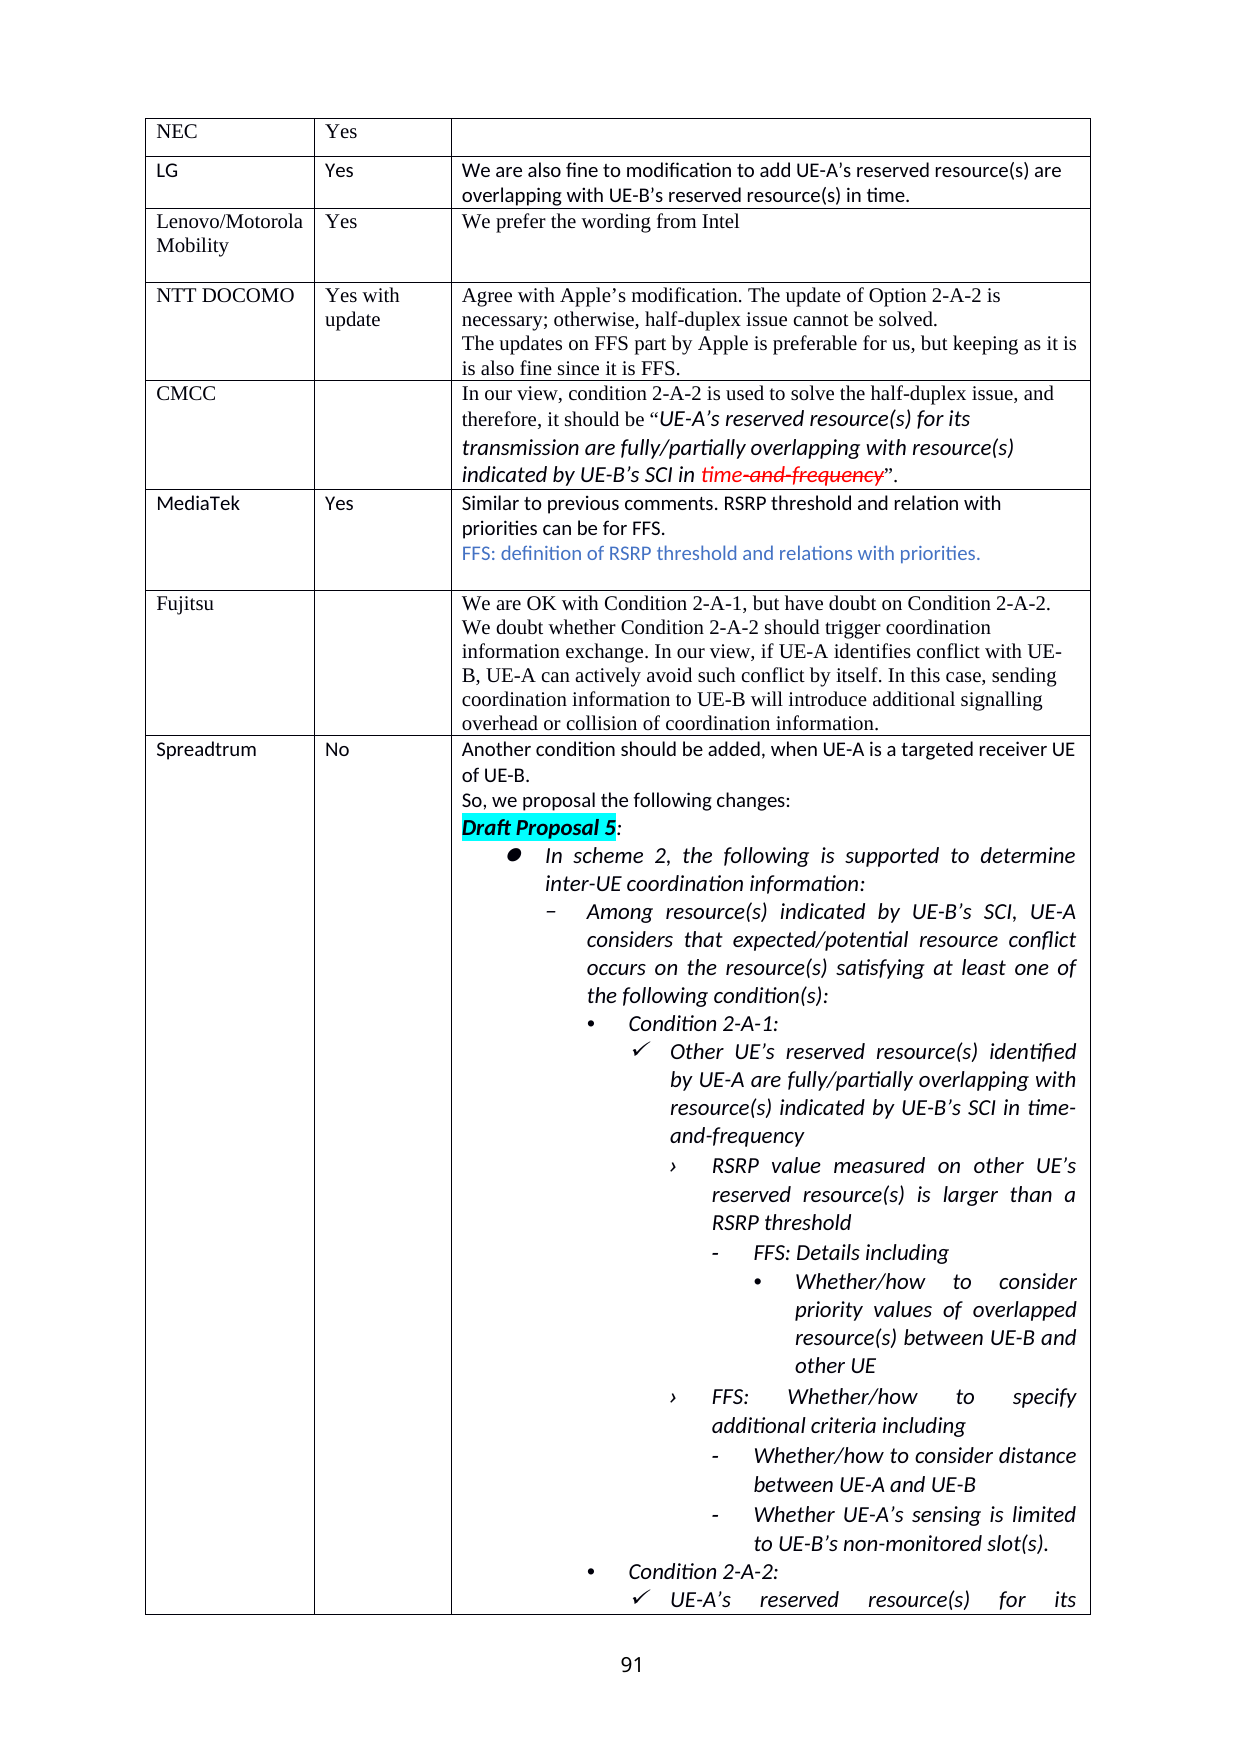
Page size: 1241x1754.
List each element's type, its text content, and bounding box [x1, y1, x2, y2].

table_cell No [315, 736, 451, 1613]
table_cell Lenovo/Motorola Mobility [146, 209, 314, 282]
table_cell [452, 736, 1090, 1613]
table_cell MediaTek [146, 490, 314, 590]
table_cell Fujitsu [146, 591, 314, 735]
table_cell In our view, condition 2-A-2 is used to solve the half-duplex issue, and therefore, it should be “UE-A’s reserved resource(s) for its transmission are fully/partially overlapping with resource(s) indicated by UE-B’s SCI in time-and-frequency”. [452, 381, 1090, 489]
table_cell Yes [315, 119, 451, 156]
table_cell Spreadtrum [146, 736, 314, 1613]
table_cell Agree with Apple’s modification. The update of Option 2-A-2 is necessary; otherwise, half-duplex issue cannot be solved. The updates on FFS part by Apple is preferable for us, but keeping as it is is also fine since it is FFS. [452, 283, 1090, 379]
table_cell Yes with update [315, 283, 451, 379]
table_cell Yes [315, 157, 451, 208]
table_cell Yes [315, 490, 451, 590]
table_cell [452, 119, 1090, 156]
table_cell We prefer the wording from Intel [452, 209, 1090, 282]
table_cell [315, 591, 451, 735]
table_cell We are also fine to modification to add UE-A’s reserved resource(s) are overlapping with UE-B’s reserved resource(s) in time. [452, 157, 1090, 208]
table_cell We are OK with Condition 2-A-1, but have doubt on Condition 2-A-2. We doubt whether Condition 2-A-2 should trigger coordination information exchange. In our view, if UE-A identifies conflict with UE-B, UE-A can actively avoid such conflict by itself. In this case, sending coordination information to UE-B will introduce additional signalling overhead or collision of coordination information. [452, 591, 1090, 735]
table_cell Similar to previous comments. RSRP threshold and relation with priorities can be for FFS. FFS: definition of RSRP threshold and relations with priorities. [452, 490, 1090, 590]
table_cell LG [146, 157, 314, 208]
table_cell Yes [315, 209, 451, 282]
table_cell CMCC [146, 381, 314, 489]
table_cell NTT DOCOMO [146, 283, 314, 379]
table_cell [315, 381, 451, 489]
table_cell NEC [146, 119, 314, 156]
